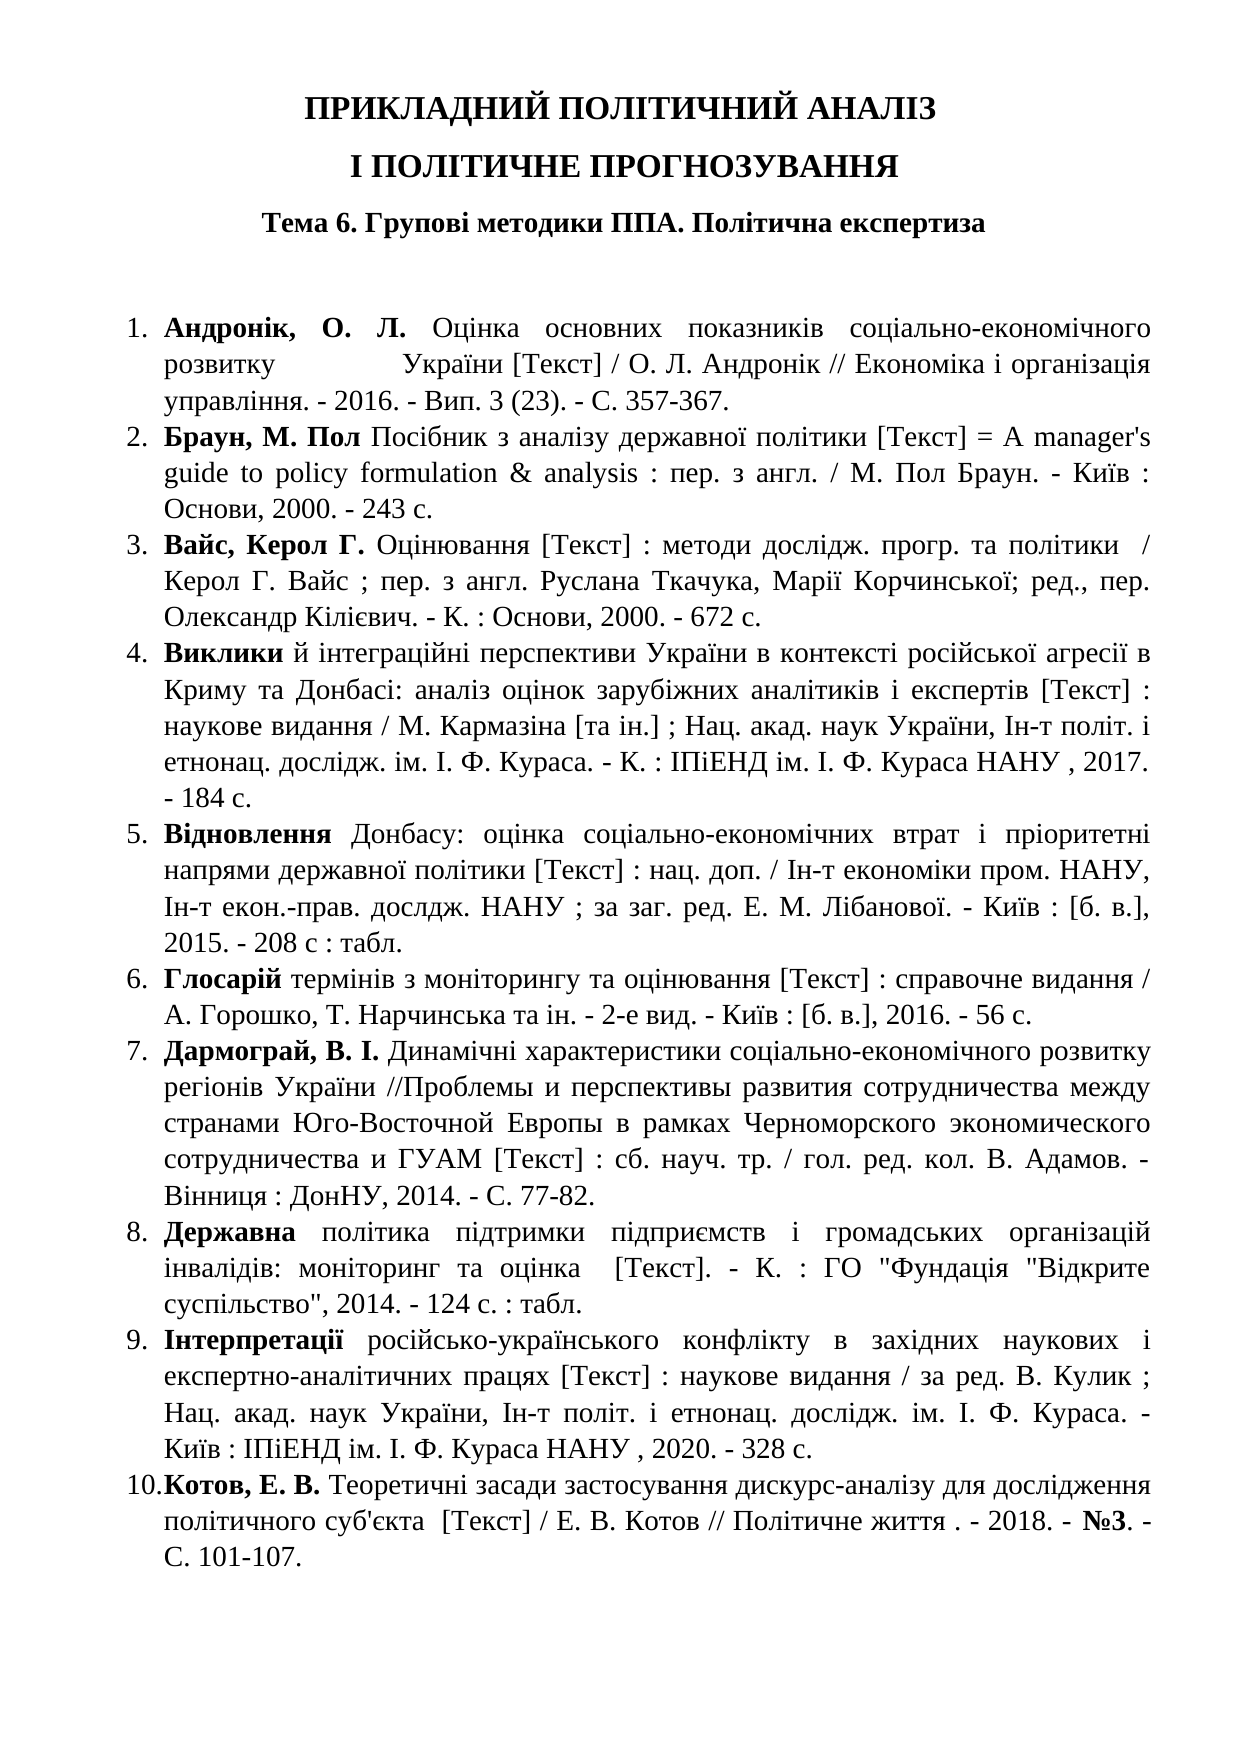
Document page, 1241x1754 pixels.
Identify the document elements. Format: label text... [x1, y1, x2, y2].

list Браун, М. Пол Посібник з аналізу державної політики [Текст] = A manager's guide to policy formulation & analysis : пер. з англ. / М. Пол Браун. - Київ : Основи, 2000. - 243 с. [126, 419, 1152, 524]
list Виклики й інтеграційні перспективи України в контексті російської агресії в Криму та Донбасі: аналіз оцінок зарубіжних аналітиків і експертів [Текст] : наукове видання / М. Кармазіна [та ін.] ; Нац. акад. наук України, Ін-т політ. і етнонац. дослідж. ім. І. Ф. Кураса. - К. : ІПіЕНД ім. І. Ф. Кураса НАНУ , 2017. - 184 с. [126, 636, 1152, 814]
list Глосарій термінів з моніторингу та оцінювання [Текст] : справочне видання / А. Горошко, Т. Нарчинська та ін. - 2-е вид. - Київ : [б. в.], 2016. - 56 с. [126, 961, 1152, 1031]
list Дармограй, В. І. Динамічні характеристики соціально-економічного розвитку регіонів України //Проблемы и перспективы развития сотрудничества между странами Юго-Восточной Европы в рамках Черноморского экономического сотрудничества и ГУАМ [Текст] : сб. науч. тр. / гол. ред. кол. В. Адамов. - Вінниця : ДонНУ, 2014. - С. 77-82. [126, 1033, 1152, 1211]
list Вайс, Керол Г. Оцінювання [Текст] : методи дослідж. прогр. та політики / Керол Г. Вайс ; пер. з англ. Руслана Ткачука, Марії Корчинської; ред., пер. Олександр Кілієвич. - К. : Основи, 2000. - 672 с. [126, 527, 1152, 633]
text І ПОЛІТИЧНЕ ПРОГНОЗУВАННЯ [89, 147, 1152, 185]
list Відновлення Донбасу: оцінка соціально-економічних втрат і пріоритетні напрями державної політики [Текст] : нац. доп. / Ін-т економіки пром. НАНУ, Ін-т екон.-прав. дослдж. НАНУ ; за заг. ред. Е. М. Лібанової. - Київ : [б. в.], 2015. - 208 с : табл. [126, 816, 1152, 958]
text Тема 6. Групові методики ППА. Політична експертиза [89, 205, 1152, 238]
list Котов, Е. В. Теоретичні засади застосування дискурс-аналізу для дослідження політичного суб'єкта [Текст] / Е. В. Котов // Політичне життя . - 2018. - №3. - С. 101-107. [126, 1467, 1152, 1573]
list Андронік, О. Л. Оцінка основних показників соціально-економічного розвитку України [Текст] / О. Л. Андронік // Економіка і організація управління. - 2016. - Вип. 3 (23). - С. 357-367. [126, 310, 1152, 416]
list Державна політика підтримки підприємств і громадських організацій інвалідів: моніторинг та оцінка [Текст]. - К. : ГО "Фундація "Відкрите суспільство", 2014. - 124 с. : табл. [126, 1214, 1152, 1320]
text ПРИКЛАДНИЙ ПОЛІТИЧНИЙ АНАЛІЗ [89, 89, 1152, 127]
list Інтерпретації російсько-українського конфлікту в західних наукових і експертно-аналітичних працях [Текст] : наукове видання / за ред. В. Кулик ; Нац. акад. наук України, Ін-т політ. і етнонац. дослідж. ім. І. Ф. Кураса. - Київ : ІПіЕНД ім. І. Ф. Кураса НАНУ , 2020. - 328 с. [126, 1322, 1152, 1464]
